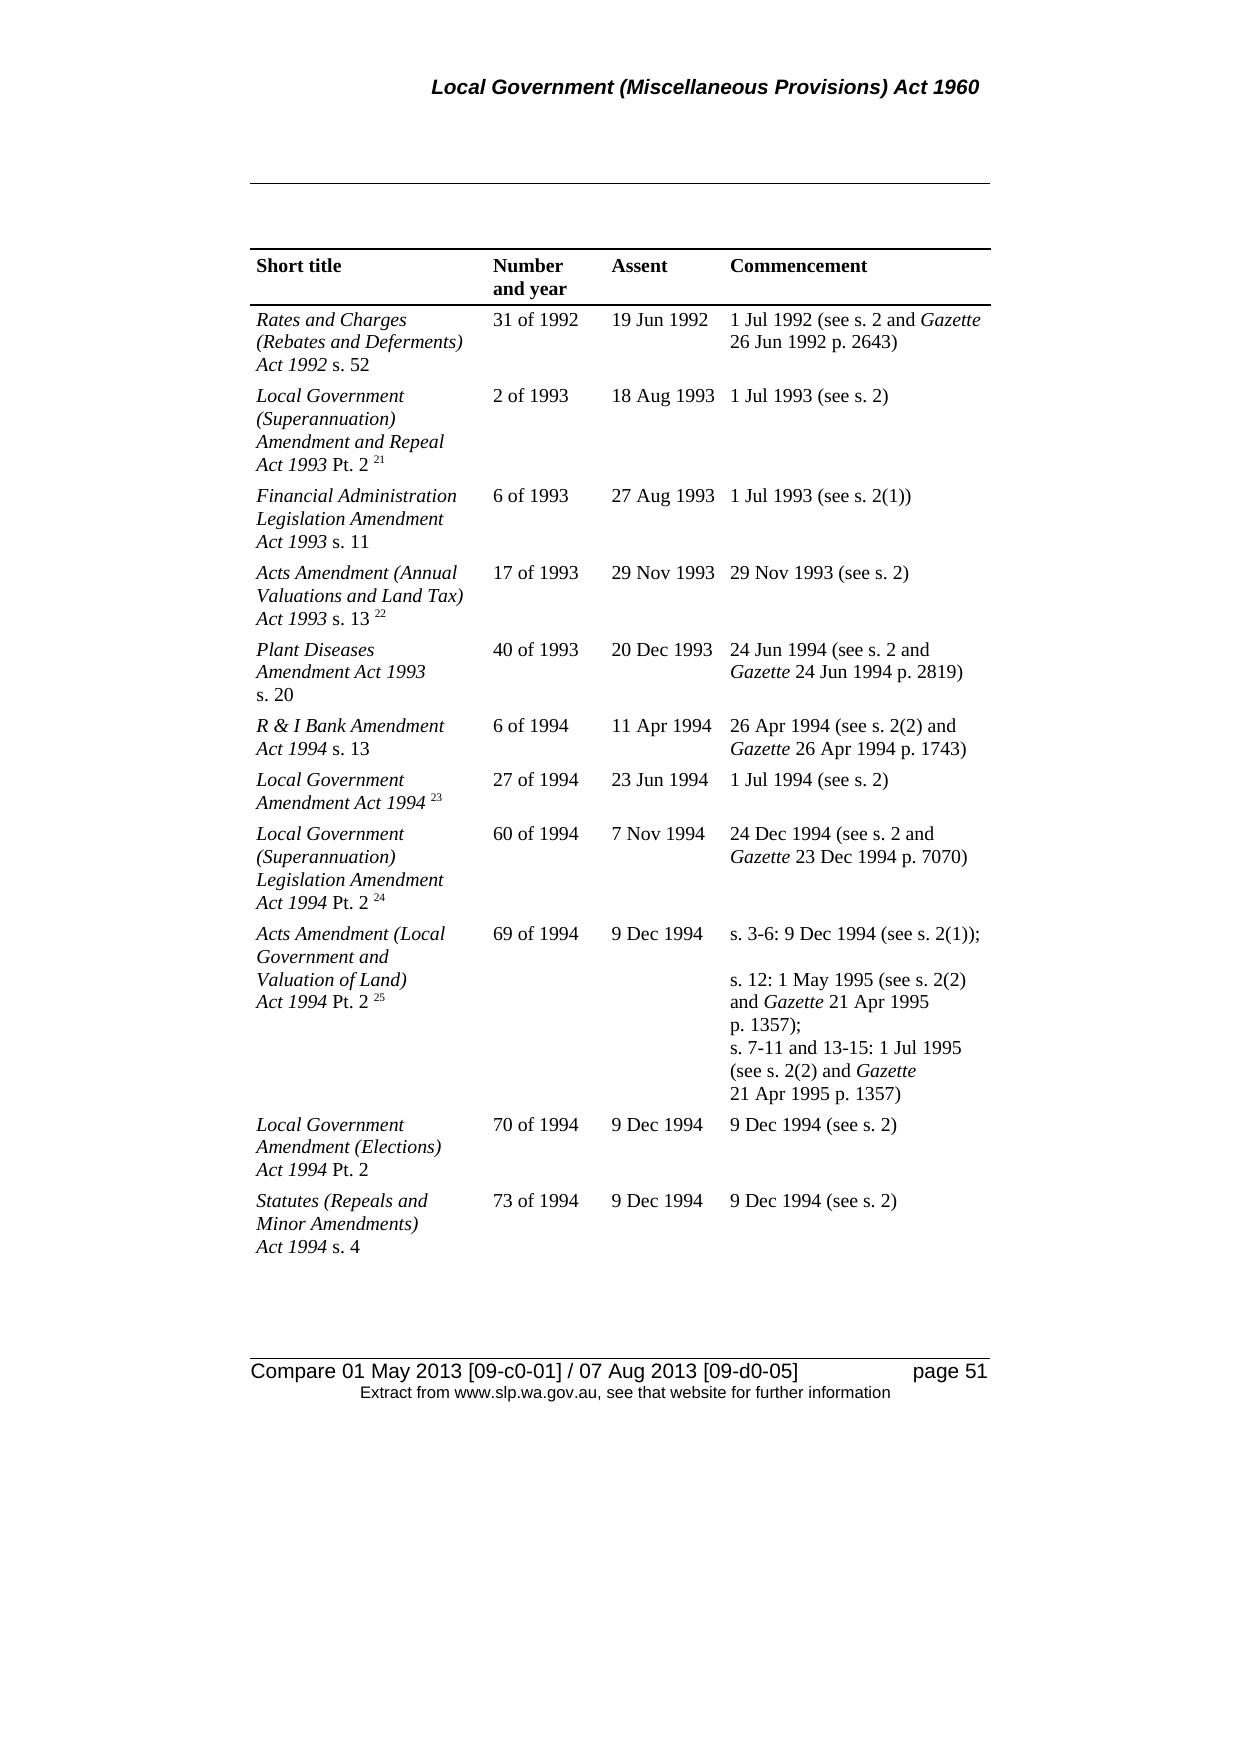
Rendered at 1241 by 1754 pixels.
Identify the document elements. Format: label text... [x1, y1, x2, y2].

table_cell 11 Apr 1994 [606, 710, 724, 764]
table_cell 20 Dec 1993 [606, 634, 724, 710]
table_cell 18 Aug 1993 [606, 380, 724, 480]
table_cell R & I Bank Amendment Act 1994 s. 13 [250, 710, 487, 764]
table_cell 17 of 1993 [487, 557, 606, 633]
table_cell 9 Dec 1994 (see s. 2) [724, 1185, 990, 1262]
table_cell Local Government Amendment Act 1994 23 [250, 764, 487, 818]
table_cell 1 Jul 1993 (see s. 2) [724, 380, 990, 480]
table_cell 24 Dec 1994 (see s. 2 and Gazette 23 Dec 1994 p. 7070) [724, 818, 990, 918]
table_header Assent [606, 250, 724, 303]
table_cell Statutes (Repeals and Minor Amendments) Act 1994 s. 4 [250, 1185, 487, 1262]
table_cell 1 Jul 1994 (see s. 2) [724, 764, 990, 818]
table_cell 69 of 1994 [487, 918, 606, 1108]
table_cell Acts Amendment (Local Government and Valuation of Land) Act 1994 Pt. 2 25 [250, 918, 487, 1108]
table_cell 26 Apr 1994 (see s. 2(2) and Gazette 26 Apr 1994 p. 1743) [724, 710, 990, 764]
table_cell 27 Aug 1993 [606, 480, 724, 557]
table_cell 6 of 1994 [487, 710, 606, 764]
table_cell 73 of 1994 [487, 1185, 606, 1262]
table_header Number and year [487, 250, 606, 303]
table_cell 29 Nov 1993 [606, 557, 724, 633]
table_cell 23 Jun 1994 [606, 764, 724, 818]
table_cell 24 Jun 1994 (see s. 2 and Gazette 24 Jun 1994 p. 2819) [724, 634, 990, 710]
table_cell 1 Jul 1992 (see s. 2 and Gazette 26 Jun 1992 p. 2643) [724, 306, 990, 380]
table_cell 9 Dec 1994 [606, 918, 724, 1108]
table_cell Local Government (Superannuation) Amendment and Repeal Act 1993 Pt. 2 21 [250, 380, 487, 480]
table_cell 9 Dec 1994 (see s. 2) [724, 1109, 990, 1185]
table_cell Local Government (Superannuation) Legislation Amendment Act 1994 Pt. 2 24 [250, 818, 487, 918]
table_cell 31 of 1992 [487, 306, 606, 380]
table_cell Plant Diseases Amendment Act 1993 s. 20 [250, 634, 487, 710]
table_header Commencement [724, 250, 991, 303]
table_header Short title [250, 250, 487, 303]
table_cell 70 of 1994 [487, 1109, 606, 1185]
table_cell 60 of 1994 [487, 818, 606, 918]
table_cell Local Government Amendment (Elections) Act 1994 Pt. 2 [250, 1109, 487, 1185]
table_cell 27 of 1994 [487, 764, 606, 818]
table_cell 9 Dec 1994 [606, 1109, 724, 1185]
table_cell Acts Amendment (Annual Valuations and Land Tax) Act 1993 s. 13 22 [250, 557, 487, 633]
table_cell 29 Nov 1993 (see s. 2) [724, 557, 990, 633]
table_cell s. 3-6: 9 Dec 1994 (see s. 2(1)); s. 12: 1 May 1995 (see s. 2(2) and Gazette 21 Apr 1995 p. 1357); s. 7-11 and 13-15: 1 Jul 1995 (see s. 2(2) and Gazette 21 Apr 1995 p. 1357) [724, 918, 990, 1108]
table_cell 9 Dec 1994 [606, 1185, 724, 1262]
table_cell 40 of 1993 [487, 634, 606, 710]
table_cell 2 of 1993 [487, 380, 606, 480]
table_cell 19 Jun 1992 [606, 306, 724, 380]
table_cell 6 of 1993 [487, 480, 606, 557]
table_cell Rates and Charges (Rebates and Deferments) Act 1992 s. 52 [250, 306, 487, 380]
table_cell 1 Jul 1993 (see s. 2(1)) [724, 480, 990, 557]
table_cell 7 Nov 1994 [606, 818, 724, 918]
table_cell Financial Administration Legislation Amendment Act 1993 s. 11 [250, 480, 487, 557]
